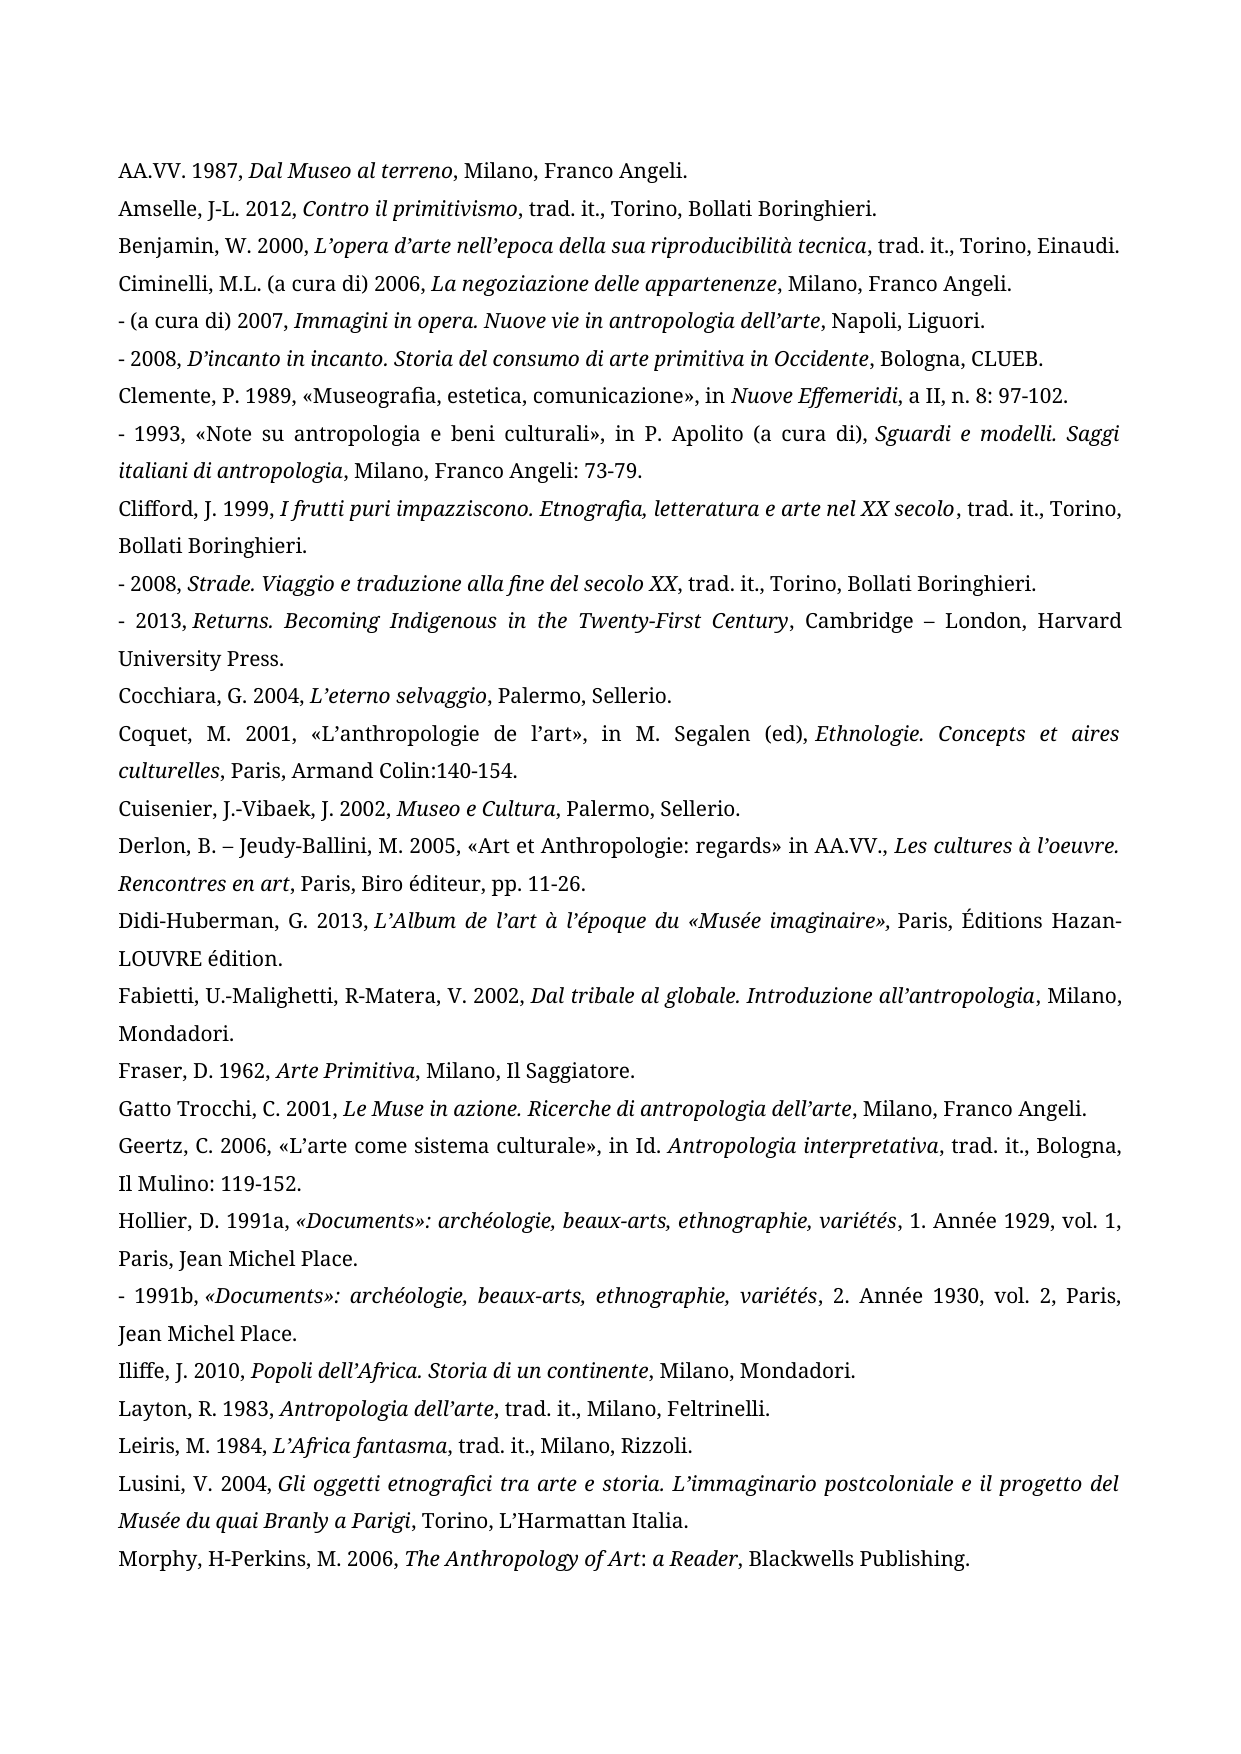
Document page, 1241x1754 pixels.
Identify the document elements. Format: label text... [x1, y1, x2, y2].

text - 1991b, «Documents»: archéologie, beaux-arts, ethnographie, variétés, 2. Année 1930, vol. 2, Paris, Jean Michel Place. [118, 1273, 1122, 1348]
text Didi-Huberman, G. 2013, L’Album de l’art à l’époque du «Musée imaginaire», Paris, Éditions Hazan-LOUVRE édition. [118, 898, 1122, 973]
text Leiris, M. 1984, L’Africa fantasma, trad. it., Milano, Rizzoli. [118, 1423, 1122, 1460]
text - 2008, Strade. Viaggio e traduzione alla fine del secolo XX, trad. it., Torino, Bollati Boringhieri. [118, 560, 1122, 598]
text Lusini, V. 2004, Gli oggetti etnografici tra arte e storia. L’immaginario postcoloniale e il progetto del Musée du quai Branly a Parigi, Torino, L’Harmattan Italia. [118, 1460, 1122, 1535]
text Derlon, B. – Jeudy-Ballini, M. 2005, «Art et Anthropologie: regards» in AA.VV., Les cultures à l’oeuvre. Rencontres en art, Paris, Biro éditeur, pp. 11-26. [118, 823, 1122, 898]
text Geertz, C. 2006, «L’arte come sistema culturale», in Id. Antropologia interpretativa, trad. it., Bologna, Il Mulino: 119-152. [118, 1123, 1122, 1198]
text - (a cura di) 2007, Immagini in opera. Nuove vie in antropologia dell’arte, Napoli, Liguori. [118, 298, 1122, 335]
text Hollier, D. 1991a, «Documents»: archéologie, beaux-arts, ethnographie, variétés, 1. Année 1929, vol. 1, Paris, Jean Michel Place. [118, 1198, 1122, 1273]
text Clemente, P. 1989, «Museografia, estetica, comunicazione», in Nuove Effemeridi, a II, n. 8: 97-102. [118, 373, 1122, 410]
text Benjamin, W. 2000, L’opera d’arte nell’epoca della sua riproducibilità tecnica, trad. it., Torino, Einaudi. [118, 223, 1122, 260]
text Cocchiara, G. 2004, L’eterno selvaggio, Palermo, Sellerio. [118, 673, 1122, 710]
text Ciminelli, M.L. (a cura di) 2006, La negoziazione delle appartenenze, Milano, Franco Angeli. [118, 260, 1122, 298]
text Clifford, J. 1999, I frutti puri impazziscono. Etnografia, letteratura e arte nel XX secolo, trad. it., Torino, Bollati Boringhieri. [118, 485, 1122, 560]
text AA.VV. 1987, Dal Museo al terreno, Milano, Franco Angeli. [118, 148, 1122, 185]
text - 2008, D’incanto in incanto. Storia del consumo di arte primitiva in Occidente, Bologna, CLUEB. [118, 335, 1122, 373]
text Fraser, D. 1962, Arte Primitiva, Milano, Il Saggiatore. [118, 1048, 1122, 1085]
text Cuisenier, J.-Vibaek, J. 2002, Museo e Cultura, Palermo, Sellerio. [118, 785, 1122, 823]
text Morphy, H-Perkins, M. 2006, The Anthropology of Art: a Reader, Blackwells Publishing. [118, 1535, 1122, 1573]
text Fabietti, U.-Malighetti, R-Matera, V. 2002, Dal tribale al globale. Introduzione all’antropologia, Milano, Mondadori. [118, 973, 1122, 1048]
text Coquet, M. 2001, «L’anthropologie de l’art», in M. Segalen (ed), Ethnologie. Concepts et aires culturelles, Paris, Armand Colin:140-154. [118, 710, 1122, 785]
text Layton, R. 1983, Antropologia dell’arte, trad. it., Milano, Feltrinelli. [118, 1385, 1122, 1423]
text Iliffe, J. 2010, Popoli dell’Africa. Storia di un continente, Milano, Mondadori. [118, 1348, 1122, 1385]
text Amselle, J-L. 2012, Contro il primitivismo, trad. it., Torino, Bollati Boringhieri. [118, 185, 1122, 223]
text Gatto Trocchi, C. 2001, Le Muse in azione. Ricerche di antropologia dell’arte, Milano, Franco Angeli. [118, 1085, 1122, 1123]
text - 2013, Returns. Becoming Indigenous in the Twenty-First Century, Cambridge – London, Harvard University Press. [118, 598, 1122, 673]
text - 1993, «Note su antropologia e beni culturali», in P. Apolito (a cura di), Sguardi e modelli. Saggi italiani di antropologia, Milano, Franco Angeli: 73-79. [118, 410, 1122, 485]
